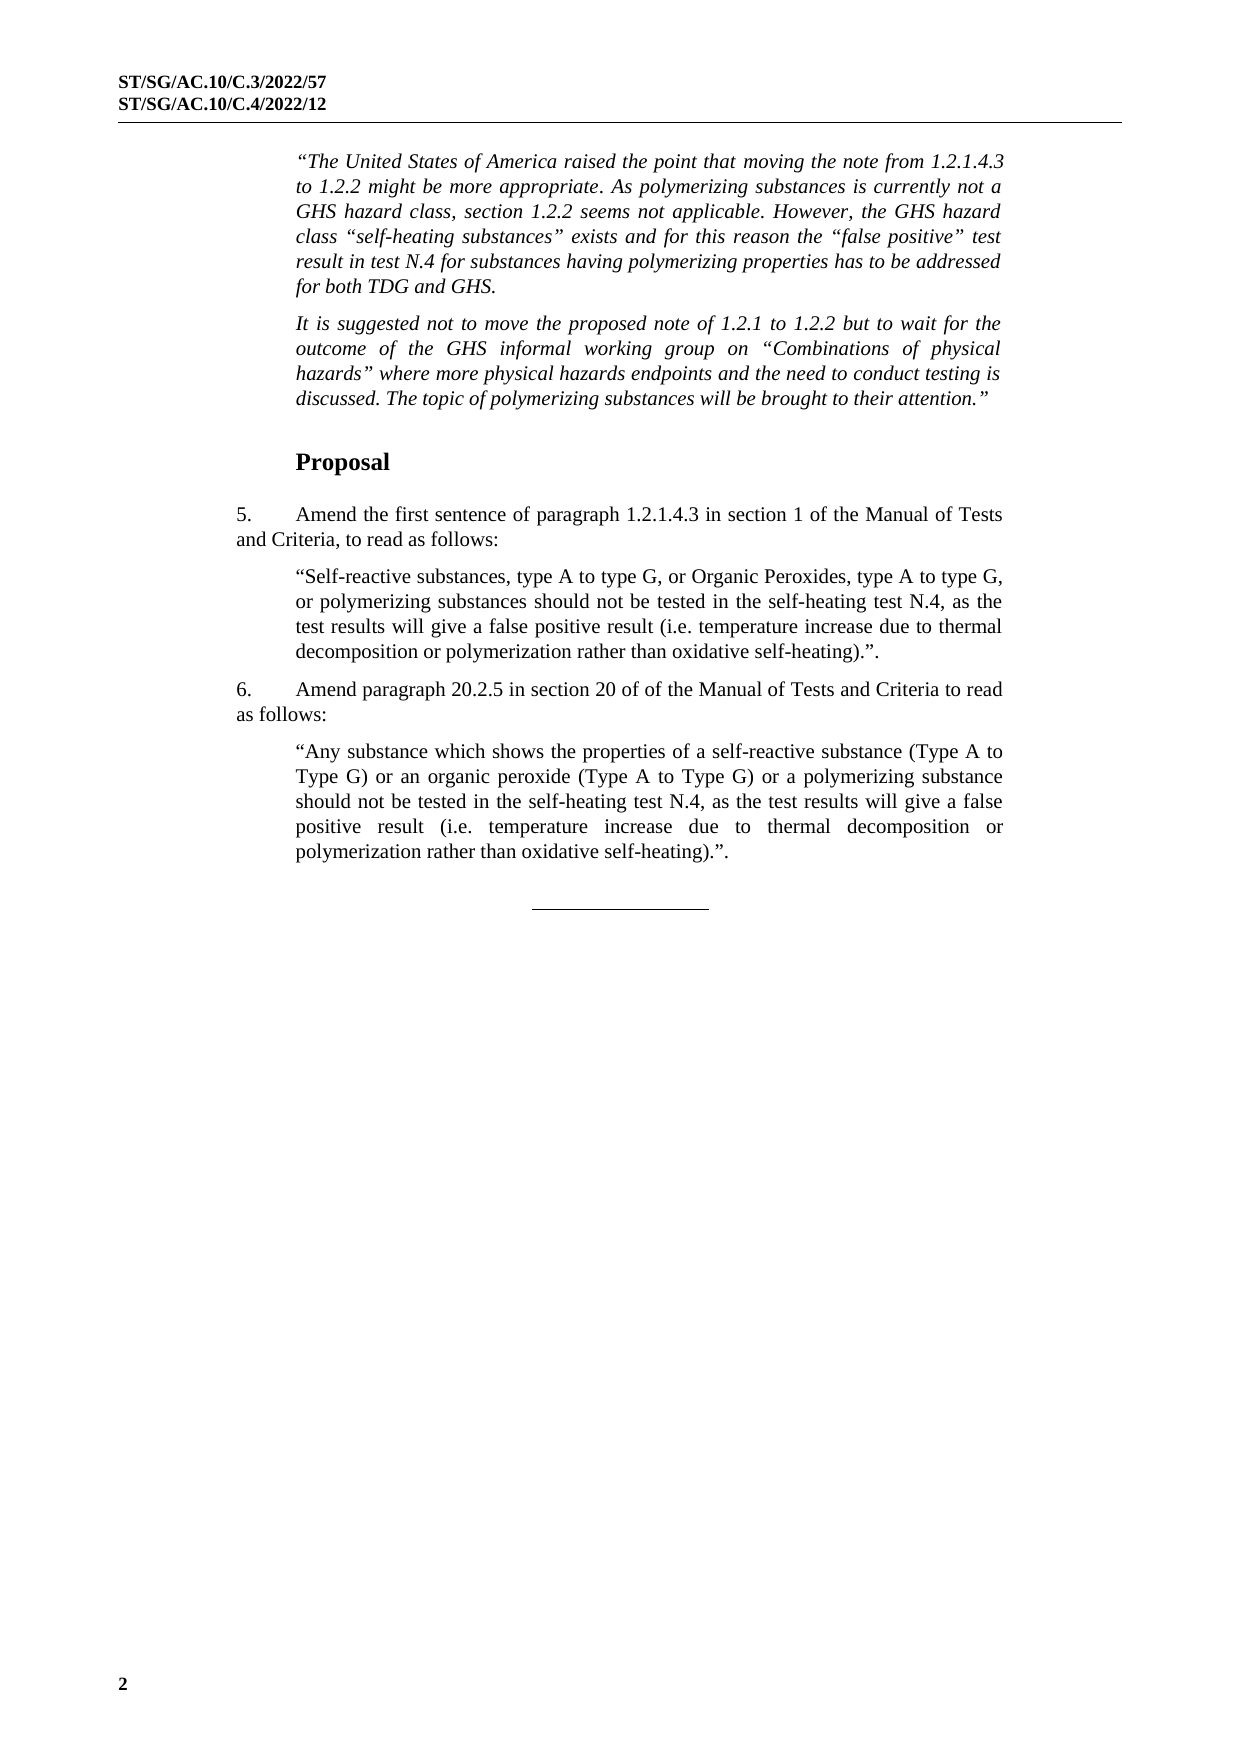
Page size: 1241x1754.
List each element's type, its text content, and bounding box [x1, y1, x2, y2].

text Proposal [118, 448, 1004, 476]
text It is suggested not to move the proposed note of 1.2.1 to 1.2.2 but to wait for the outcome of the GHS informal working group on “Combinations of physical hazards” where more physical hazards endpoints and the need to conduct testing is discussed. The topic of polymerizing substances will be brought to their attention.” [296, 310, 1004, 410]
text “Any substance which shows the properties of a self-reactive substance (Type A to Type G) or an organic peroxide (Type A to Type G) or a polymerizing substance should not be tested in the self-heating test N.4, as the test results will give a false positive result (i.e. temperature increase due to thermal decomposition or polymerization rather than oxidative self-heating).”. [295, 738, 1004, 863]
text 5. Amend the first sentence of paragraph 1.2.1.4.3 in section 1 of the Manual of Tests and Criteria, to read as follows: [236, 501, 1004, 551]
text “The United States of America raised the point that moving the note from 1.2.1.4.3 to 1.2.2 might be more appropriate. As polymerizing substances is currently not a GHS hazard class, section 1.2.2 seems not applicable. However, the GHS hazard class “self-heating substances” exists and for this reason the “false positive” test result in test N.4 for substances having polymerizing properties has to be addressed for both TDG and GHS. [296, 148, 1004, 298]
text 6. Amend paragraph 20.2.5 in section 20 of of the Manual of Tests and Criteria to read as follows: [236, 676, 1004, 726]
text “Self-reactive substances, type A to type G, or Organic Peroxides, type A to type G, or polymerizing substances should not be tested in the self-heating test N.4, as the test results will give a false positive result (i.e. temperature increase due to thermal decomposition or polymerization rather than oxidative self-heating).”. [295, 563, 1004, 663]
